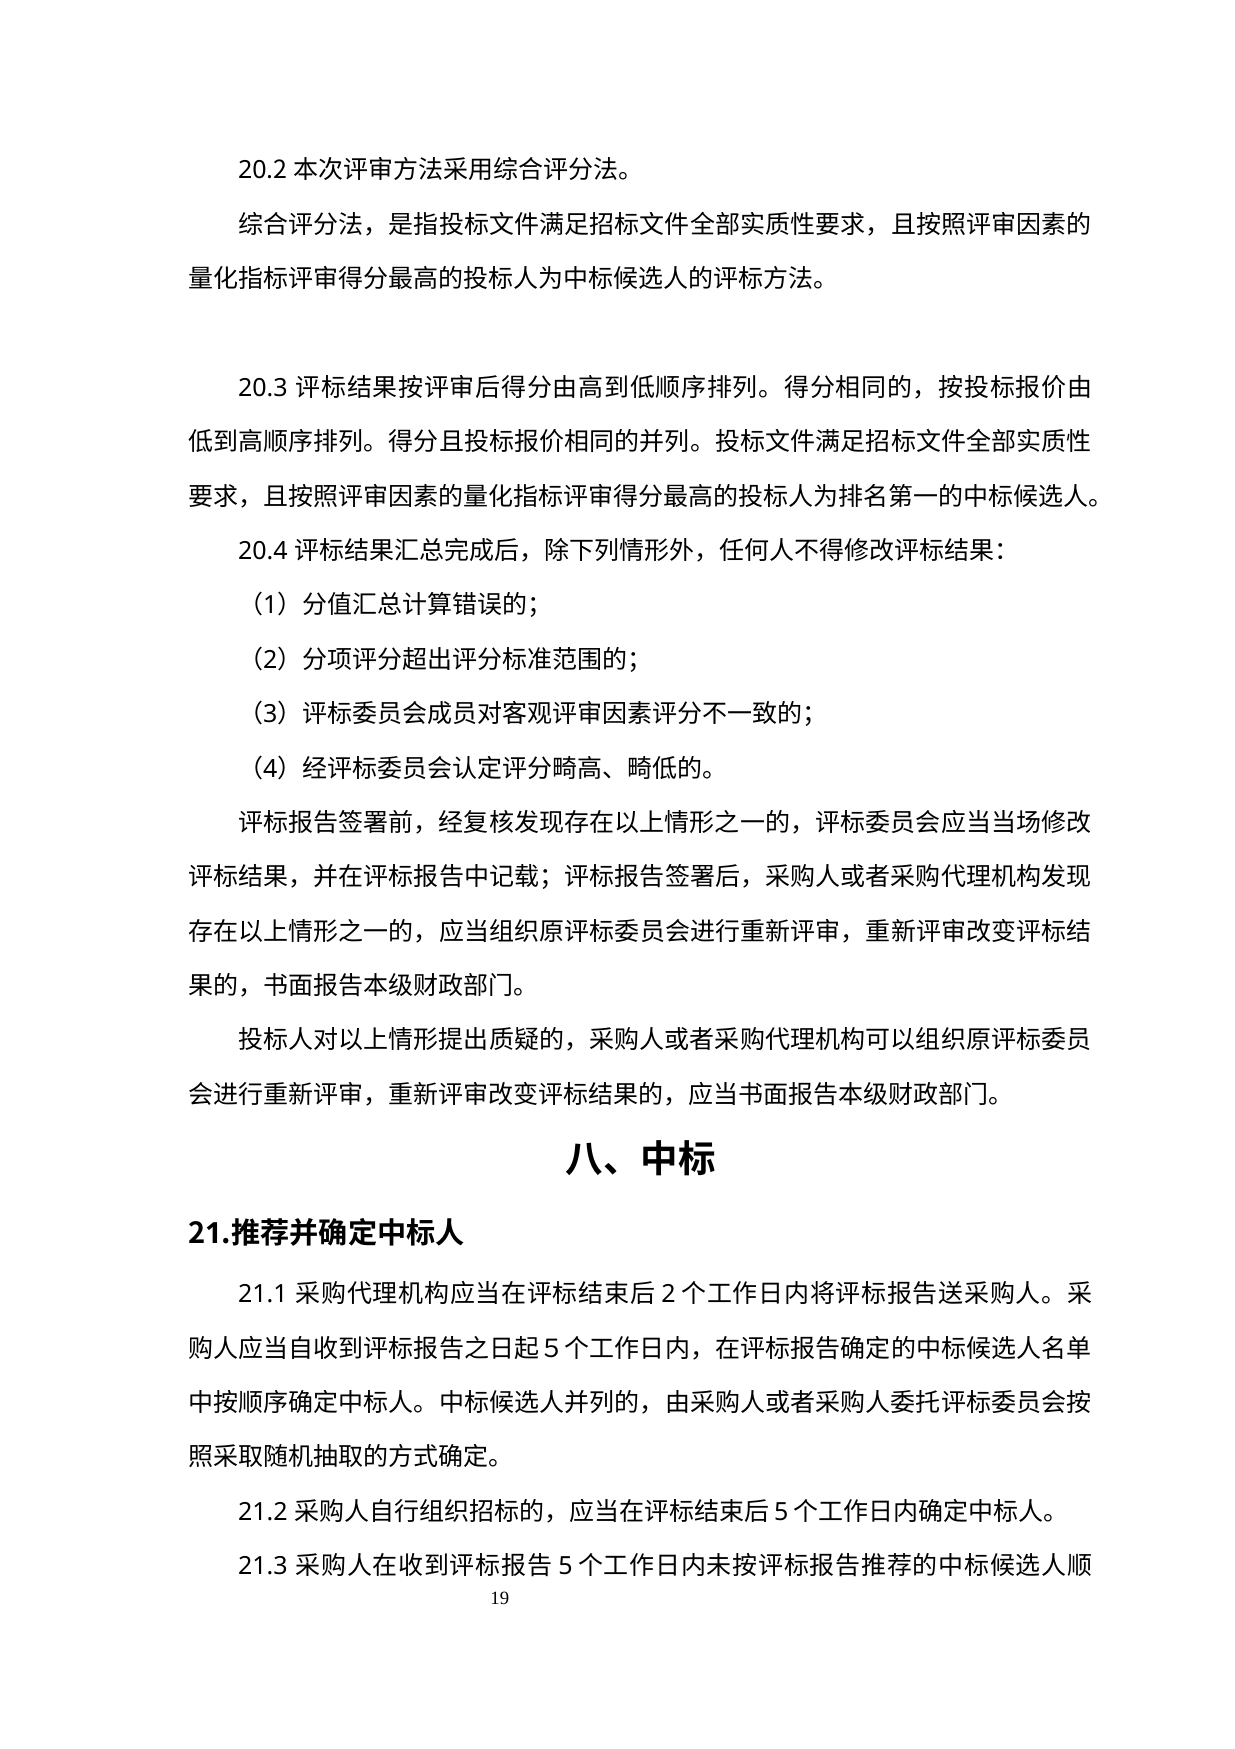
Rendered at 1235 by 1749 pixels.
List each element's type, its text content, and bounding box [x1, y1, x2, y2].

text （1）分值汇总计算错误的； [188, 585, 1093, 621]
text 投标人对以上情形提出质疑的，采购人或者采购代理机构可以组织原评标委员会进行重新评审，重新评审改变评标结果的，应当书面报告本级财政部门。 [188, 1020, 1093, 1111]
title 八、中标 [188, 1129, 1093, 1183]
text 20.2 本次评审方法采用综合评分法。 [188, 150, 1093, 186]
text 20.4 评标结果汇总完成后，除下列情形外，任何人不得修改评标结果： [188, 531, 1093, 567]
text 评标报告签署前，经复核发现存在以上情形之一的，评标委员会应当当场修改评标结果，并在评标报告中记载；评标报告签署后，采购人或者采购代理机构发现存在以上情形之一的，应当组织原评标委员会进行重新评审，重新评审改变评标结果的，书面报告本级财政部门。 [188, 802, 1093, 1002]
text 21.1 采购代理机构应当在评标结束后2个工作日内将评标报告送采购人。采购人应当自收到评标报告之日起５个工作日内，在评标报告确定的中标候选人名单中按顺序确定中标人。中标候选人并列的，由采购人或者采购人委托评标委员会按照采取随机抽取的方式确定。 [188, 1274, 1093, 1473]
text 20.3 评标结果按评审后得分由高到低顺序排列。得分相同的，按投标报价由低到高顺序排列。得分且投标报价相同的并列。投标文件满足招标文件全部实质性要求，且按照评审因素的量化指标评审得分最高的投标人为排名第一的中标候选人。 [188, 367, 1093, 512]
text （2）分项评分超出评分标准范围的； [188, 639, 1093, 676]
title 21.推荐并确定中标人 [188, 1210, 1093, 1252]
text （3）评标委员会成员对客观评审因素评分不一致的； [188, 694, 1093, 730]
text （4）经评标委员会认定评分畸高、畸低的。 [188, 748, 1093, 784]
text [188, 1546, 1093, 1582]
text 综合评分法，是指投标文件满足招标文件全部实质性要求，且按照评审因素的量化指标评审得分最高的投标人为中标候选人的评标方法。 [188, 204, 1093, 295]
text 21.2 采购人自行组织招标的，应当在评标结束后5个工作日内确定中标人。 [188, 1491, 1093, 1527]
